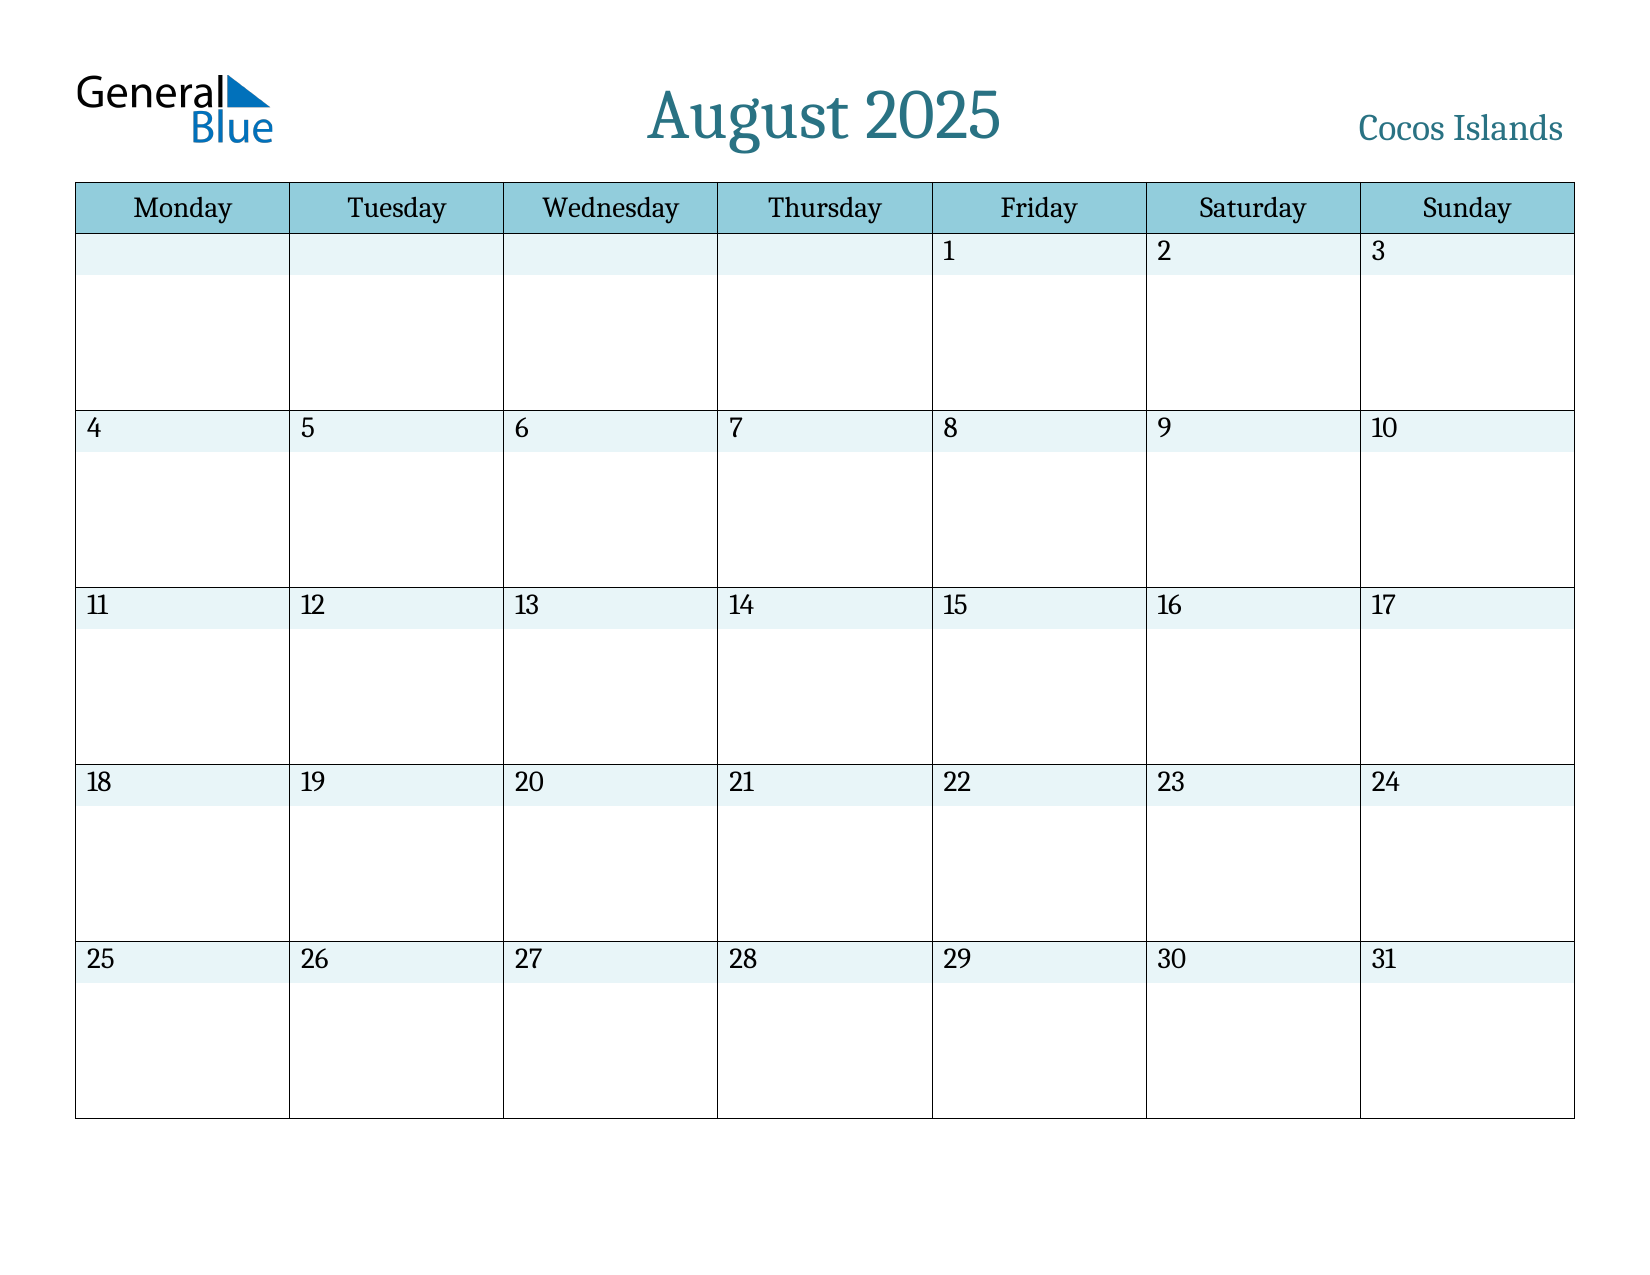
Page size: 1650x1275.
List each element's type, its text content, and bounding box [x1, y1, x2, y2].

table_cell Friday [933, 183, 1146, 233]
table_cell 18 [76, 765, 289, 806]
table_cell 16 [1147, 588, 1360, 629]
table_cell [1361, 983, 1574, 1118]
table_cell Sunday [1361, 183, 1574, 233]
table_cell 6 [504, 411, 717, 452]
table_header August 2025 [504, 75, 1146, 182]
table_cell 31 [1361, 942, 1574, 983]
picture [77, 75, 273, 143]
table_cell [1147, 452, 1360, 587]
table_cell [718, 234, 932, 275]
table_cell [504, 234, 717, 275]
table_cell 30 [1147, 942, 1360, 983]
table_cell 14 [718, 588, 932, 629]
table_cell 21 [718, 765, 932, 806]
table_cell [718, 452, 932, 587]
table_cell 29 [933, 942, 1146, 983]
table_cell 12 [290, 588, 503, 629]
table_cell [504, 983, 717, 1118]
table_cell [1147, 983, 1360, 1118]
table_cell [504, 629, 717, 764]
table_cell 8 [933, 411, 1146, 452]
table_cell 3 [1361, 234, 1574, 275]
table_cell 17 [1361, 588, 1574, 629]
table_cell [1361, 275, 1574, 410]
table_cell [718, 806, 932, 941]
table_cell [718, 629, 932, 764]
table_cell [290, 234, 503, 275]
table_cell [1147, 806, 1360, 941]
table_cell 11 [76, 588, 289, 629]
table_cell [504, 275, 717, 410]
table_cell [718, 983, 932, 1118]
table_cell 15 [933, 588, 1146, 629]
table_cell [933, 275, 1146, 410]
table_cell 10 [1361, 411, 1574, 452]
table_cell 24 [1361, 765, 1574, 806]
table_cell 19 [290, 765, 503, 806]
table_cell [290, 275, 503, 410]
table_cell 28 [718, 942, 932, 983]
table_cell Wednesday [504, 183, 717, 233]
table_cell 5 [290, 411, 503, 452]
table_cell [933, 983, 1146, 1118]
table_cell 27 [504, 942, 717, 983]
table_cell [1361, 452, 1574, 587]
table_cell 9 [1147, 411, 1360, 452]
table_cell [76, 234, 289, 275]
table_cell 22 [933, 765, 1146, 806]
table_cell 1 [933, 234, 1146, 275]
table_cell [1147, 275, 1360, 410]
table_cell [76, 983, 289, 1118]
table_cell [933, 806, 1146, 941]
table_cell [933, 452, 1146, 587]
table_cell [1361, 806, 1574, 941]
table_cell 4 [76, 411, 289, 452]
table_cell [290, 983, 503, 1118]
table_cell 13 [504, 588, 717, 629]
table_cell [290, 629, 503, 764]
table_cell [504, 452, 717, 587]
table_cell [76, 806, 289, 941]
table_cell [1361, 629, 1574, 764]
table_cell Monday [76, 183, 289, 233]
table_cell 7 [718, 411, 932, 452]
table_cell [504, 806, 717, 941]
table_cell 20 [504, 765, 717, 806]
table_cell [76, 629, 289, 764]
table_cell 2 [1147, 234, 1360, 275]
table_cell 26 [290, 942, 503, 983]
table_header Cocos Islands [1146, 75, 1574, 182]
table_cell [718, 275, 932, 410]
table_header [76, 75, 503, 182]
table_cell Saturday [1147, 183, 1360, 233]
table_cell 25 [76, 942, 289, 983]
table_cell [76, 452, 289, 587]
table_cell [290, 452, 503, 587]
table_cell [76, 275, 289, 410]
table_cell [1147, 629, 1360, 764]
table_cell 23 [1147, 765, 1360, 806]
table_cell Tuesday [290, 183, 503, 233]
table_cell Thursday [718, 183, 932, 233]
table_cell [290, 806, 503, 941]
table_cell [933, 629, 1146, 764]
